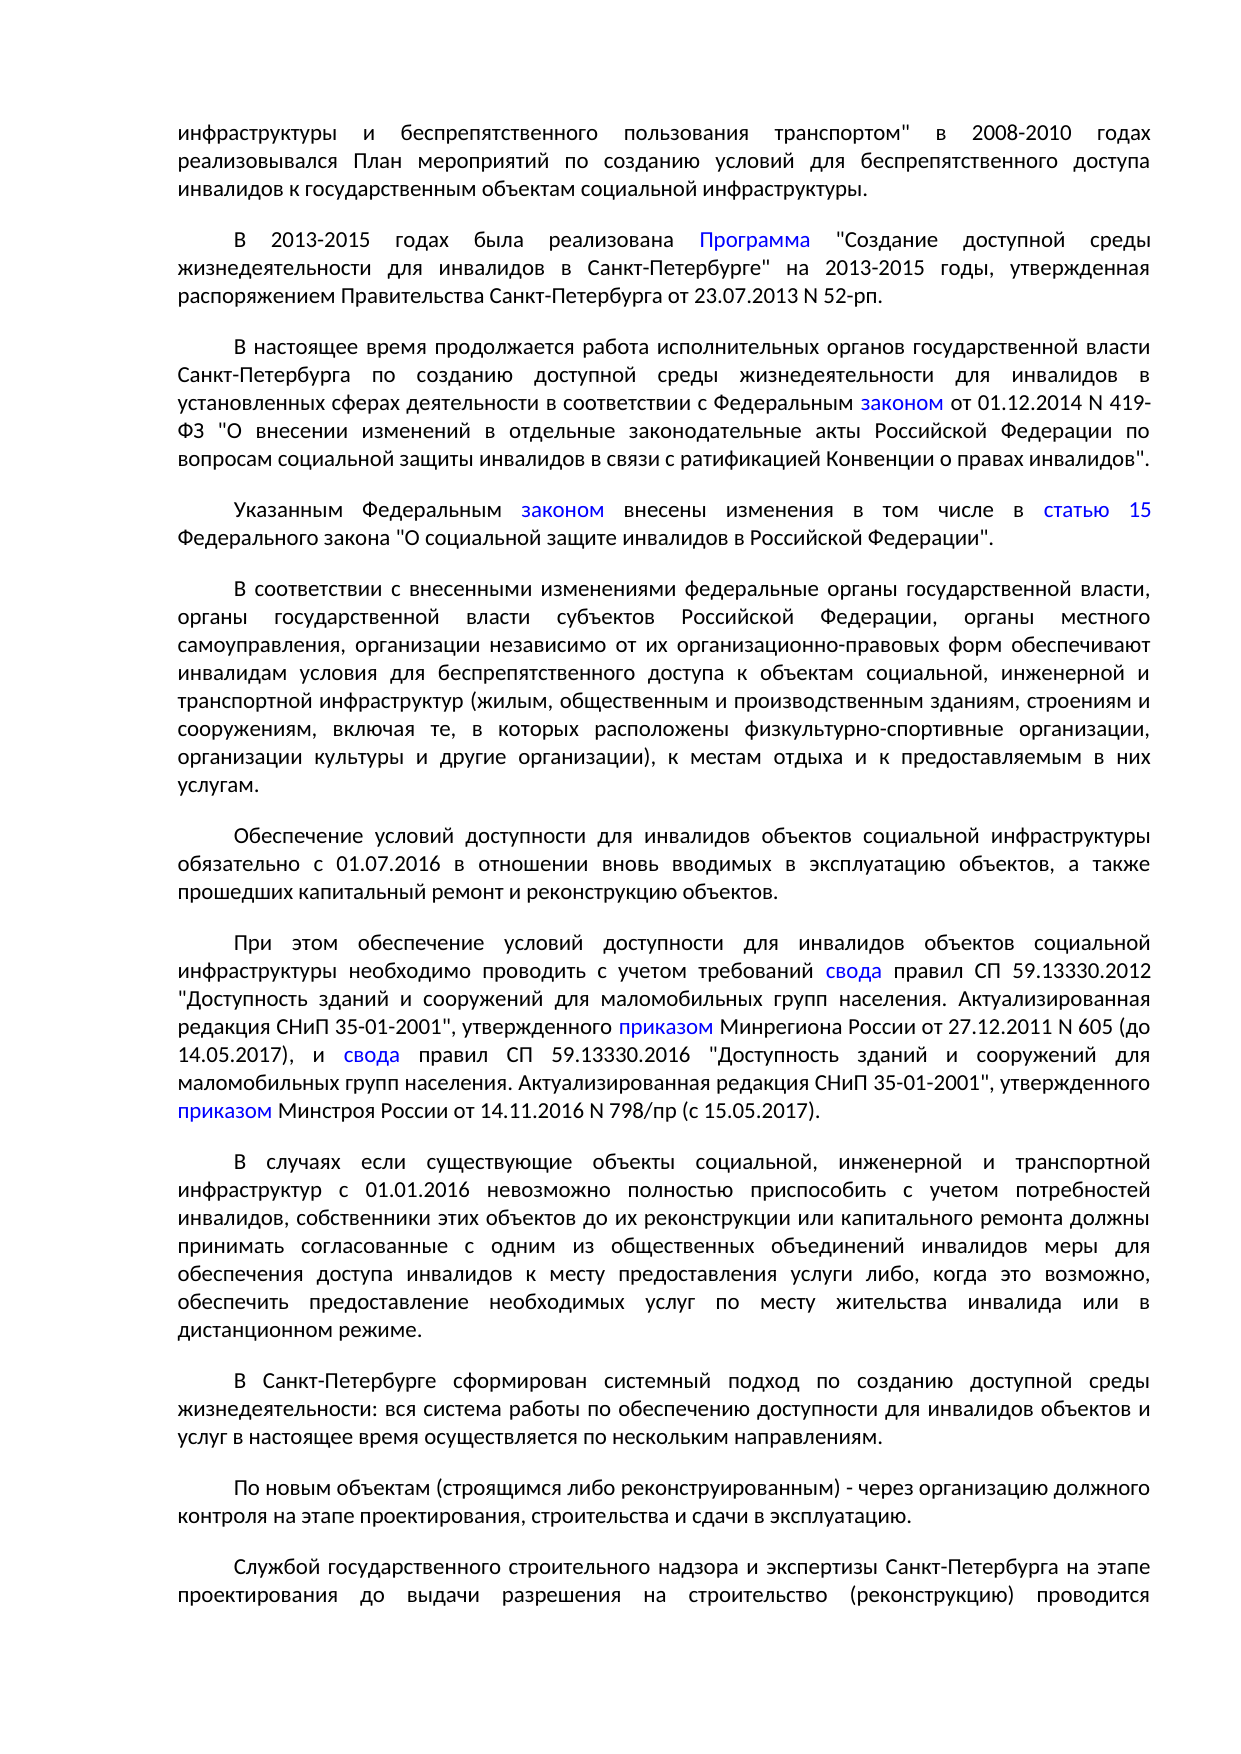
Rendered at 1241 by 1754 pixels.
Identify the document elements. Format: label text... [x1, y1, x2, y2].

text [177, 1552, 1152, 1608]
text В случаях если существующие объекты социальной, инженерной и транспортной инфраструктур с 01.01.2016 невозможно полностью приспособить с учетом потребностей инвалидов, собственники этих объектов до их реконструкции или капитального ремонта должны принимать согласованные с одним из общественных объединений инвалидов меры для обеспечения доступа инвалидов к месту предоставления услуги либо, когда это возможно, обеспечить предоставление необходимых услуг по месту жительства инвалида или в дистанционном режиме. [177, 1147, 1152, 1343]
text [177, 118, 1152, 202]
text В соответствии с внесенными изменениями федеральные органы государственной власти, органы государственной власти субъектов Российской Федерации, органы местного самоуправления, организации независимо от их организационно-правовых форм обеспечивают инвалидам условия для беспрепятственного доступа к объектам социальной, инженерной и транспортной инфраструктур (жилым, общественным и производственным зданиям, строениям и сооружениям, включая те, в которых расположены физкультурно-спортивные организации, организации культуры и другие организации), к местам отдыха и к предоставляемым в них услугам. [177, 574, 1152, 798]
text При этом обеспечение условий доступности для инвалидов объектов социальной инфраструктуры необходимо проводить с учетом требований свода правил СП 59.13330.2012 "Доступность зданий и сооружений для маломобильных групп населения. Актуализированная редакция СНиП 35-01-2001", утвержденного приказом Минрегиона России от 27.12.2011 N 605 (до 14.05.2017), и свода правил СП 59.13330.2016 "Доступность зданий и сооружений для маломобильных групп населения. Актуализированная редакция СНиП 35-01-2001", утвержденного приказом Минстроя России от 14.11.2016 N 798/пр (с 15.05.2017). [177, 928, 1152, 1124]
text В 2013-2015 годах была реализована Программа "Создание доступной среды жизнедеятельности для инвалидов в Санкт-Петербурге" на 2013-2015 годы, утвержденная распоряжением Правительства Санкт-Петербурга от 23.07.2013 N 52-рп. [177, 225, 1152, 309]
text По новым объектам (строящимся либо реконструированным) - через организацию должного контроля на этапе проектирования, строительства и сдачи в эксплуатацию. [177, 1473, 1152, 1529]
text Обеспечение условий доступности для инвалидов объектов социальной инфраструктуры обязательно с 01.07.2016 в отношении вновь вводимых в эксплуатацию объектов, а также прошедших капитальный ремонт и реконструкцию объектов. [177, 821, 1152, 905]
text В Санкт-Петербурге сформирован системный подход по созданию доступной среды жизнедеятельности: вся система работы по обеспечению доступности для инвалидов объектов и услуг в настоящее время осуществляется по нескольким направлениям. [177, 1366, 1152, 1450]
text В настоящее время продолжается работа исполнительных органов государственной власти Санкт-Петербурга по созданию доступной среды жизнедеятельности для инвалидов в установленных сферах деятельности в соответствии с Федеральным законом от 01.12.2014 N 419-ФЗ "О внесении изменений в отдельные законодательные акты Российской Федерации по вопросам социальной защиты инвалидов в связи с ратификацией Конвенции о правах инвалидов". [177, 332, 1152, 472]
text Указанным Федеральным законом внесены изменения в том числе в статью 15 Федерального закона "О социальной защите инвалидов в Российской Федерации". [177, 495, 1152, 551]
